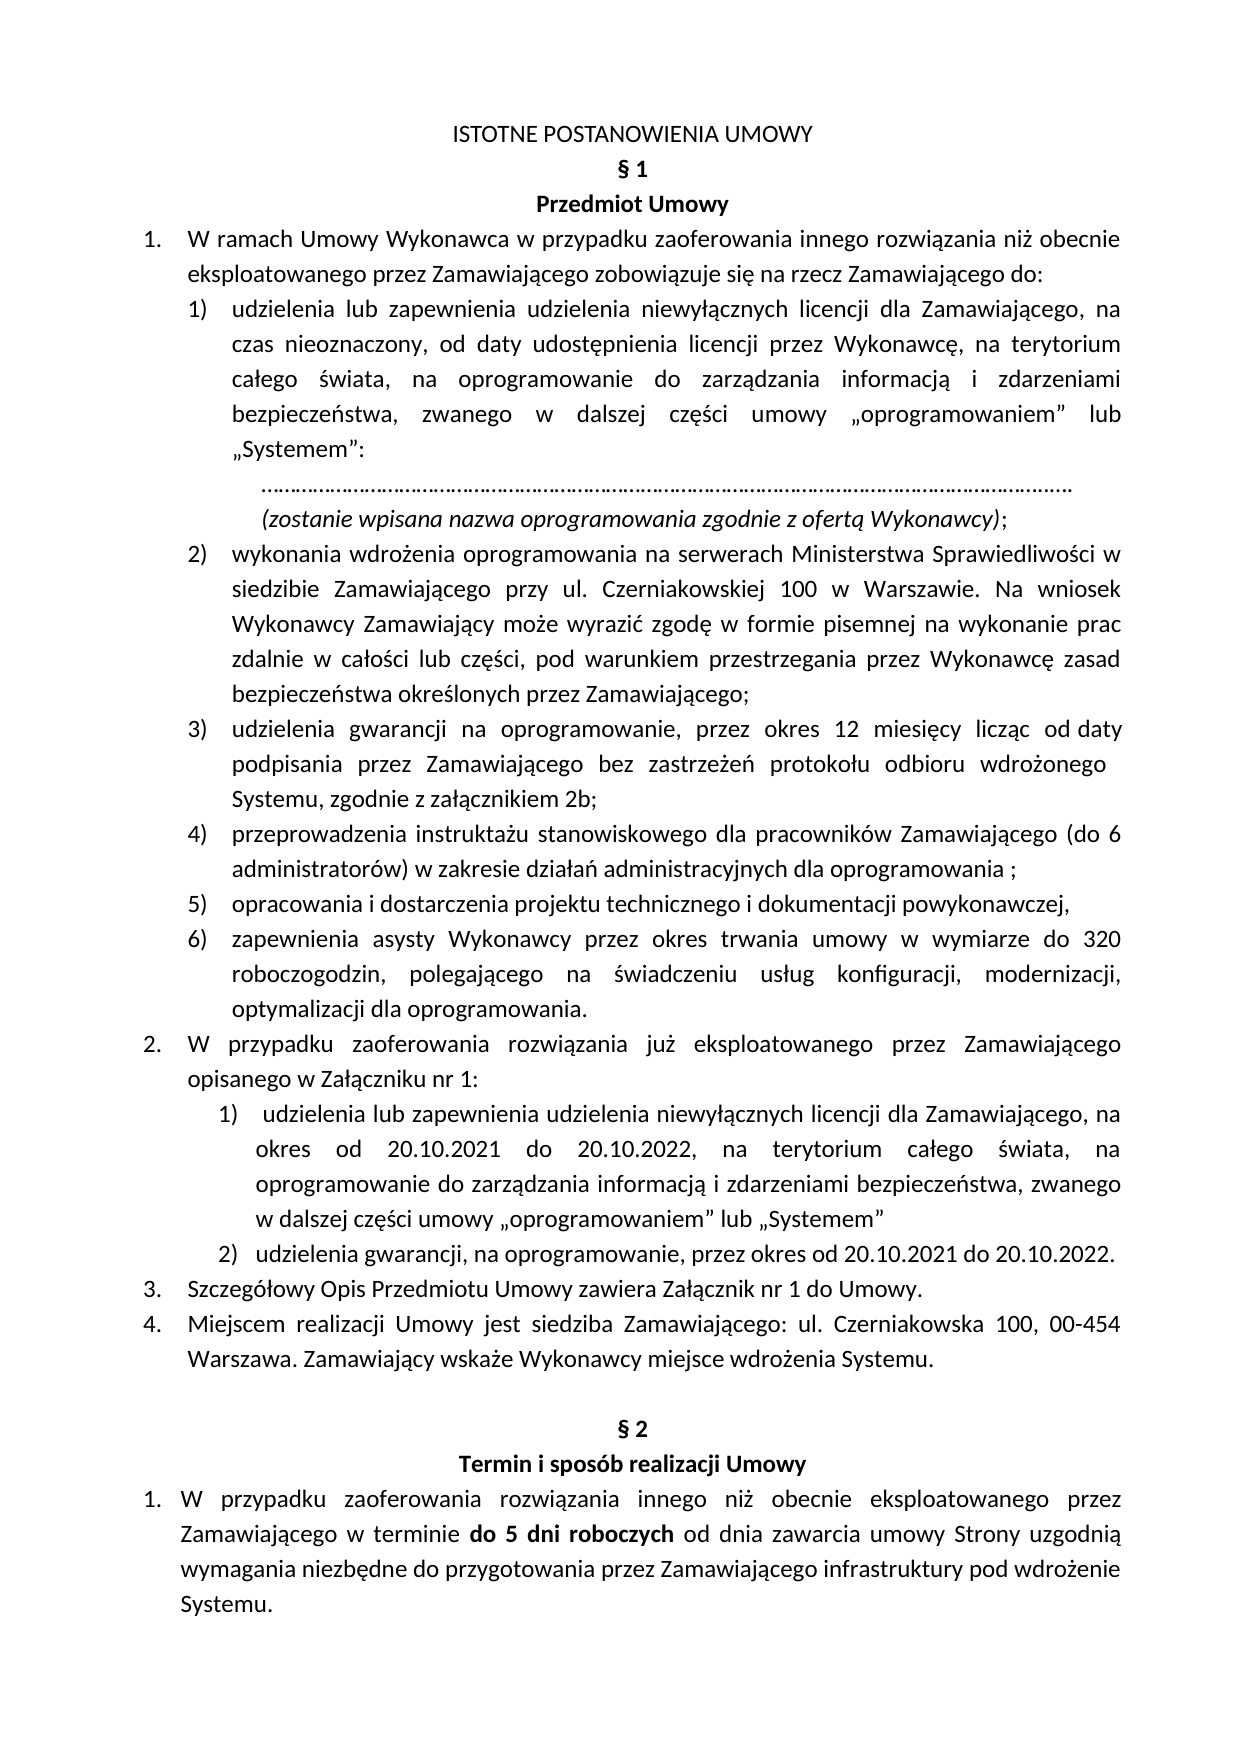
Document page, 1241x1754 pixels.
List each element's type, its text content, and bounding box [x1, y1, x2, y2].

list Miejscem realizacji Umowy jest siedziba Zamawiającego: ul. Czerniakowska 100, 00-454 Warszawa. Zamawiający wskaże Wykonawcy miejsce wdrożenia Systemu. [143, 1308, 1122, 1374]
text ………………………………………………………………………………………………………………………..…. (zostanie wpisana nazwa oprogramowania zgodnie z ofertą Wykonawcy); [261, 468, 1122, 534]
list udzielenia gwarancji na oprogramowanie, przez okres 12 miesięcy licząc od daty podpisania przez Zamawiającego bez zastrzeżeń protokołu odbioru wdrożonego Systemu, zgodnie z załącznikiem 2b; [187, 713, 1122, 814]
text Przedmiot Umowy [143, 188, 1122, 219]
list udzielenia lub zapewnienia udzielenia niewyłącznych licencji dla Zamawiającego, na okres od 20.10.2021 do 20.10.2022, na terytorium całego świata, na oprogramowanie do zarządzania informacją i zdarzeniami bezpieczeństwa, zwanego w dalszej części umowy „oprogramowaniem” lub „Systemem” [218, 1098, 1122, 1234]
list W ramach Umowy Wykonawca w przypadku zaoferowania innego rozwiązania niż obecnie eksploatowanego przez Zamawiającego zobowiązuje się na rzecz Zamawiającego do: [143, 223, 1122, 289]
list udzielenia gwarancji, na oprogramowanie, przez okres od 20.10.2021 do 20.10.2022. [218, 1238, 1122, 1269]
text ISTOTNE POSTANOWIENIA UMOWY [143, 118, 1122, 149]
text Termin i sposób realizacji Umowy [143, 1448, 1122, 1479]
list W przypadku zaoferowania rozwiązania już eksploatowanego przez Zamawiającego opisanego w Załączniku nr 1: [143, 1028, 1122, 1094]
list W przypadku zaoferowania rozwiązania innego niż obecnie eksploatowanego przez Zamawiającego w terminie do 5 dni roboczych od dnia zawarcia umowy Strony uzgodnią wymagania niezbędne do przygotowania przez Zamawiającego infrastruktury pod wdrożenie Systemu. [143, 1483, 1122, 1619]
text § 2 [143, 1413, 1122, 1444]
text § 1 [143, 153, 1122, 184]
list zapewnienia asysty Wykonawcy przez okres trwania umowy w wymiarze do 320 roboczogodzin, polegającego na świadczeniu usług konfiguracji, modernizacji, optymalizacji dla oprogramowania. [187, 923, 1122, 1024]
list wykonania wdrożenia oprogramowania na serwerach Ministerstwa Sprawiedliwości w siedzibie Zamawiającego przy ul. Czerniakowskiej 100 w Warszawie. Na wniosek Wykonawcy Zamawiający może wyrazić zgodę w formie pisemnej na wykonanie prac zdalnie w całości lub części, pod warunkiem przestrzegania przez Wykonawcę zasad bezpieczeństwa określonych przez Zamawiającego; [187, 538, 1122, 709]
list przeprowadzenia instruktażu stanowiskowego dla pracowników Zamawiającego (do 6 administratorów) w zakresie działań administracyjnych dla oprogramowania ; [187, 818, 1122, 884]
list udzielenia lub zapewnienia udzielenia niewyłącznych licencji dla Zamawiającego, na czas nieoznaczony, od daty udostępnienia licencji przez Wykonawcę, na terytorium całego świata, na oprogramowanie do zarządzania informacją i zdarzeniami bezpieczeństwa, zwanego w dalszej części umowy „oprogramowaniem” lub „Systemem”: [187, 293, 1122, 464]
list Szczegółowy Opis Przedmiotu Umowy zawiera Załącznik nr 1 do Umowy. [143, 1273, 1122, 1304]
list opracowania i dostarczenia projektu technicznego i dokumentacji powykonawczej, [187, 888, 1122, 919]
